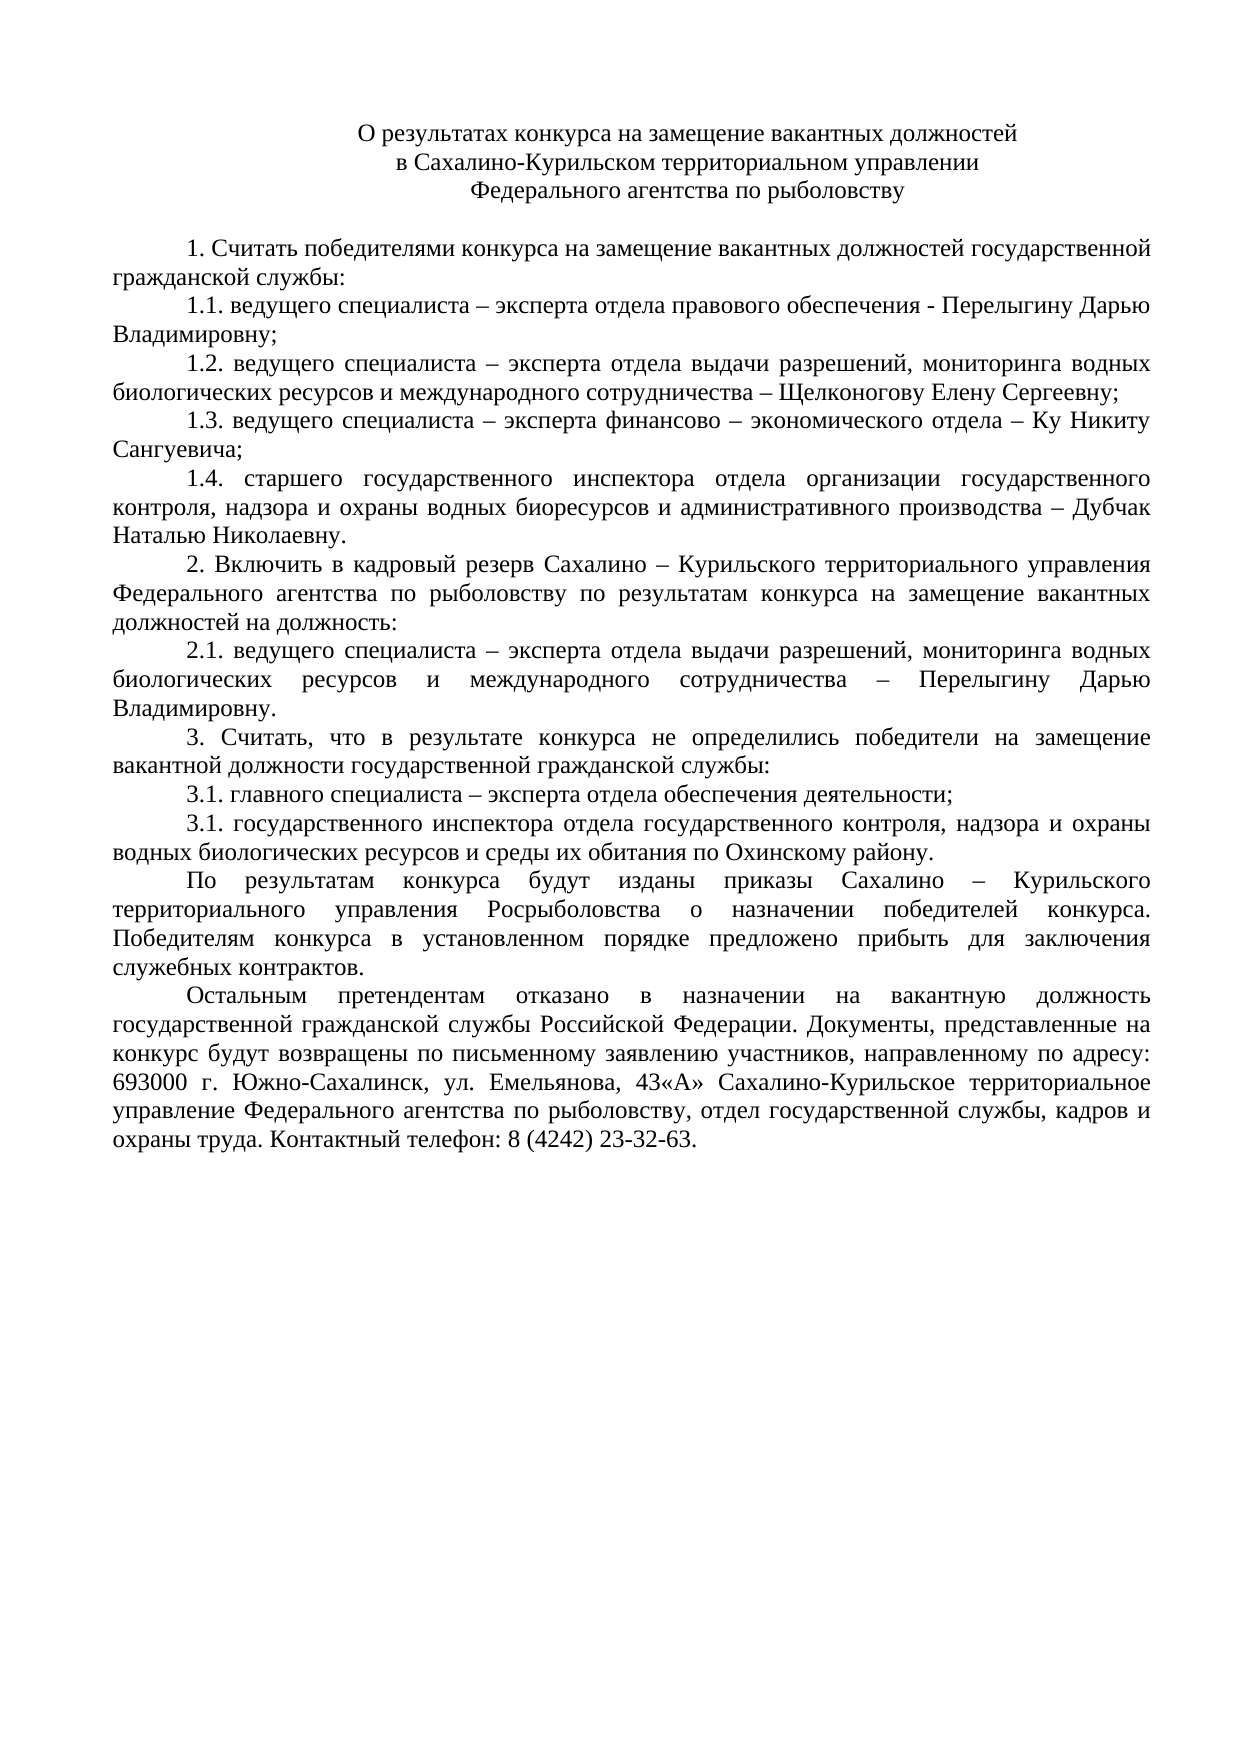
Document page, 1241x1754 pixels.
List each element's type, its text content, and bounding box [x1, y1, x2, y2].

text 1.1. ведущего специалиста – эксперта отдела правового обеспечения - Перелыгину Дарью Владимировну; [112, 291, 1152, 348]
text 3.1. государственного инспектора отдела государственного контроля, надзора и охраны водных биологических ресурсов и среды их обитания по Охинскому району. [112, 808, 1152, 866]
text в Сахалино-Курильском территориальном управлении [121, 147, 1198, 176]
text Федерального агентства по рыболовству [121, 176, 1198, 204]
text О результатах конкурса на замещение вакантных должностей [177, 118, 1198, 147]
text Остальным претендентам отказано в назначении на вакантную должность государственной гражданской службы Российской Федерации. Документы, представленные на конкурс будут возвращены по письменному заявлению участников, направленному по адресу: 693000 г. Южно-Сахалинск, ул. Емельянова, 43«А» Сахалино-Курильское территориальное управление Федерального агентства по рыболовству, отдел государственной службы, кадров и охраны труда. Контактный телефон: 8 (4242) 23-32-63. [112, 981, 1152, 1153]
text 1.2. ведущего специалиста – эксперта отдела выдачи разрешений, мониторинга водных биологических ресурсов и международного сотрудничества – Щелконогову Елену Сергеевну; [112, 348, 1152, 406]
text 1. Считать победителями конкурса на замещение вакантных должностей государственной гражданской службы: [112, 233, 1152, 291]
text 1.4. старшего государственного инспектора отдела организации государственного контроля, надзора и охраны водных биоресурсов и административного производства – Дубчак Наталью Николаевну. [112, 463, 1152, 549]
text 3.1. главного специалиста – эксперта отдела обеспечения деятельности; [112, 779, 1152, 808]
text По результатам конкурса будут изданы приказы Сахалино – Курильского территориального управления Росрыболовства о назначении победителей конкурса. Победителям конкурса в установленном порядке предложено прибыть для заключения служебных контрактов. [112, 866, 1152, 981]
text 1.3. ведущего специалиста – эксперта финансово – экономического отдела – Ку Никиту Сангуевича; [112, 406, 1152, 463]
text 2. Включить в кадровый резерв Сахалино – Курильского территориального управления Федерального агентства по рыболовству по результатам конкурса на замещение вакантных должностей на должность: [112, 549, 1152, 636]
text 3. Считать, что в результате конкурса не определились победители на замещение вакантной должности государственной гражданской службы: [112, 722, 1152, 779]
text 2.1. ведущего специалиста – эксперта отдела выдачи разрешений, мониторинга водных биологических ресурсов и международного сотрудничества – Перелыгину Дарью Владимировну. [112, 636, 1152, 722]
